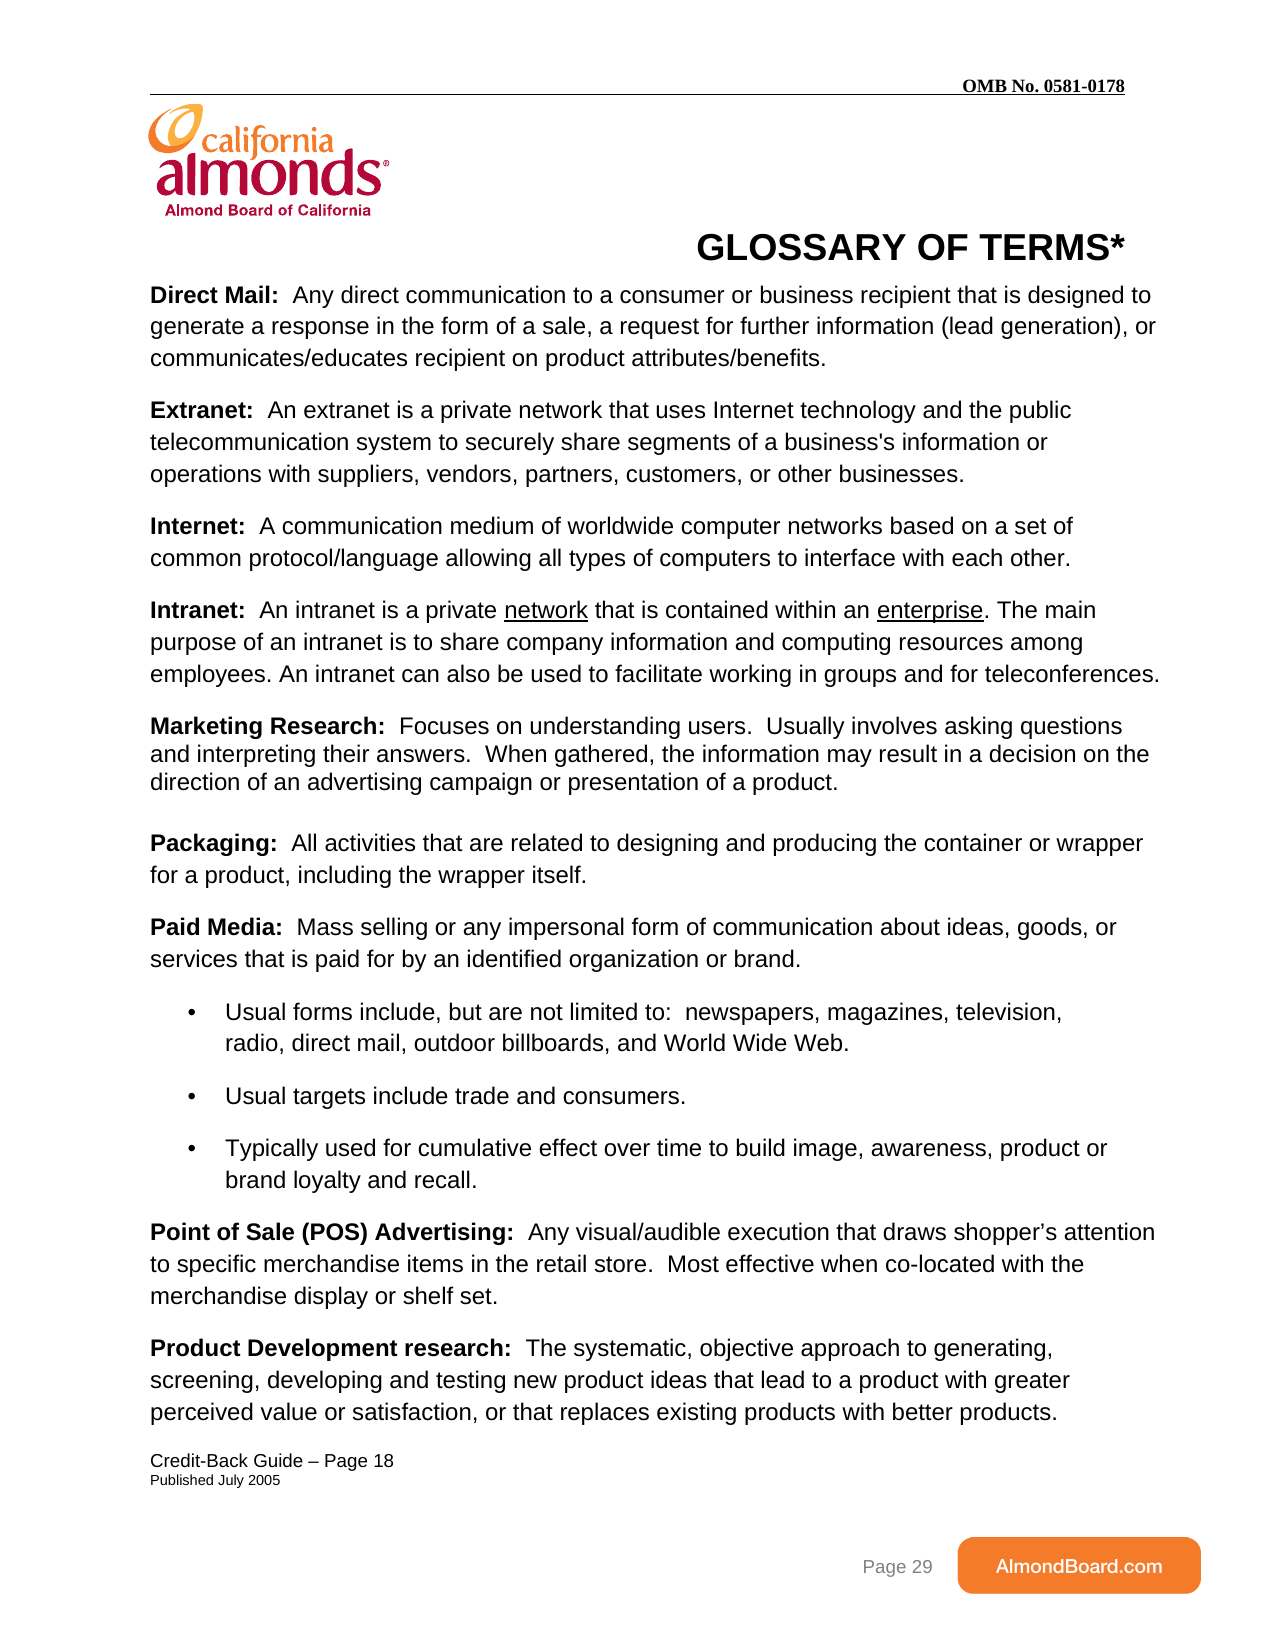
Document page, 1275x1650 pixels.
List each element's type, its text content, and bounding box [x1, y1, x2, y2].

text • Typically used for cumulative effect over time to build image, awareness, product or brand loyalty and recall. [187, 1134, 1125, 1193]
text Paid Media: Mass selling or any impersonal form of communication about ideas, goods, or services that is paid for by an identified organization or brand. [150, 913, 1162, 973]
picture [0, 1537, 1275, 1650]
text Point of Sale (POS) Advertising: Any visual/audible execution that draws shopper’s attention to specific merchandise items in the retail store. Most effective when co-located with the merchandise display or shelf set. [150, 1218, 1162, 1309]
text Packaging: All activities that are related to designing and producing the container or wrapper for a product, including the wrapper itself. [150, 829, 1162, 888]
text Published July 2005 [150, 1472, 1125, 1488]
text Extranet: An extranet is a private network that uses Internet technology and the public telecommunication system to securely share segments of a business's information or operations with suppliers, vendors, partners, customers, or other businesses. [150, 396, 1162, 487]
text Intranet: An intranet is a private network that is contained within an enterprise. The main purpose of an intranet is to share company information and computing resources among employees. An intranet can also be used to facilitate working in groups and for teleconferences. [150, 596, 1162, 687]
text Direct Mail: Any direct communication to a consumer or business recipient that is designed to generate a response in the form of a sale, a request for further information (lead generation), or communicates/educates recipient on product attributes/benefits. [150, 281, 1162, 372]
text Internet: A communication medium of worldwide computer networks based on a set of common protocol/language allowing all types of computers to interface with each other. [150, 512, 1162, 572]
text • Usual targets include trade and consumers. [187, 1082, 1125, 1109]
text Marketing Research: Focuses on understanding users. Usually involves asking questions and interpreting their answers. When gathered, the information may result in a decision on the direction of an advertising campaign or presentation of a product. [150, 712, 1162, 795]
subtitle GLOSSARY OF TERMS* [150, 225, 1125, 268]
text Product Development research: The systematic, objective approach to generating, screening, developing and testing new product ideas that lead to a product with greater perceived value or satisfaction, or that replaces existing products with better products. [150, 1334, 1162, 1425]
text Credit-Back Guide – Page 18 [150, 1450, 1125, 1472]
text • Usual forms include, but are not limited to: newspapers, magazines, television, radio, direct mail, outdoor billboards, and World Wide Web. [187, 997, 1125, 1057]
